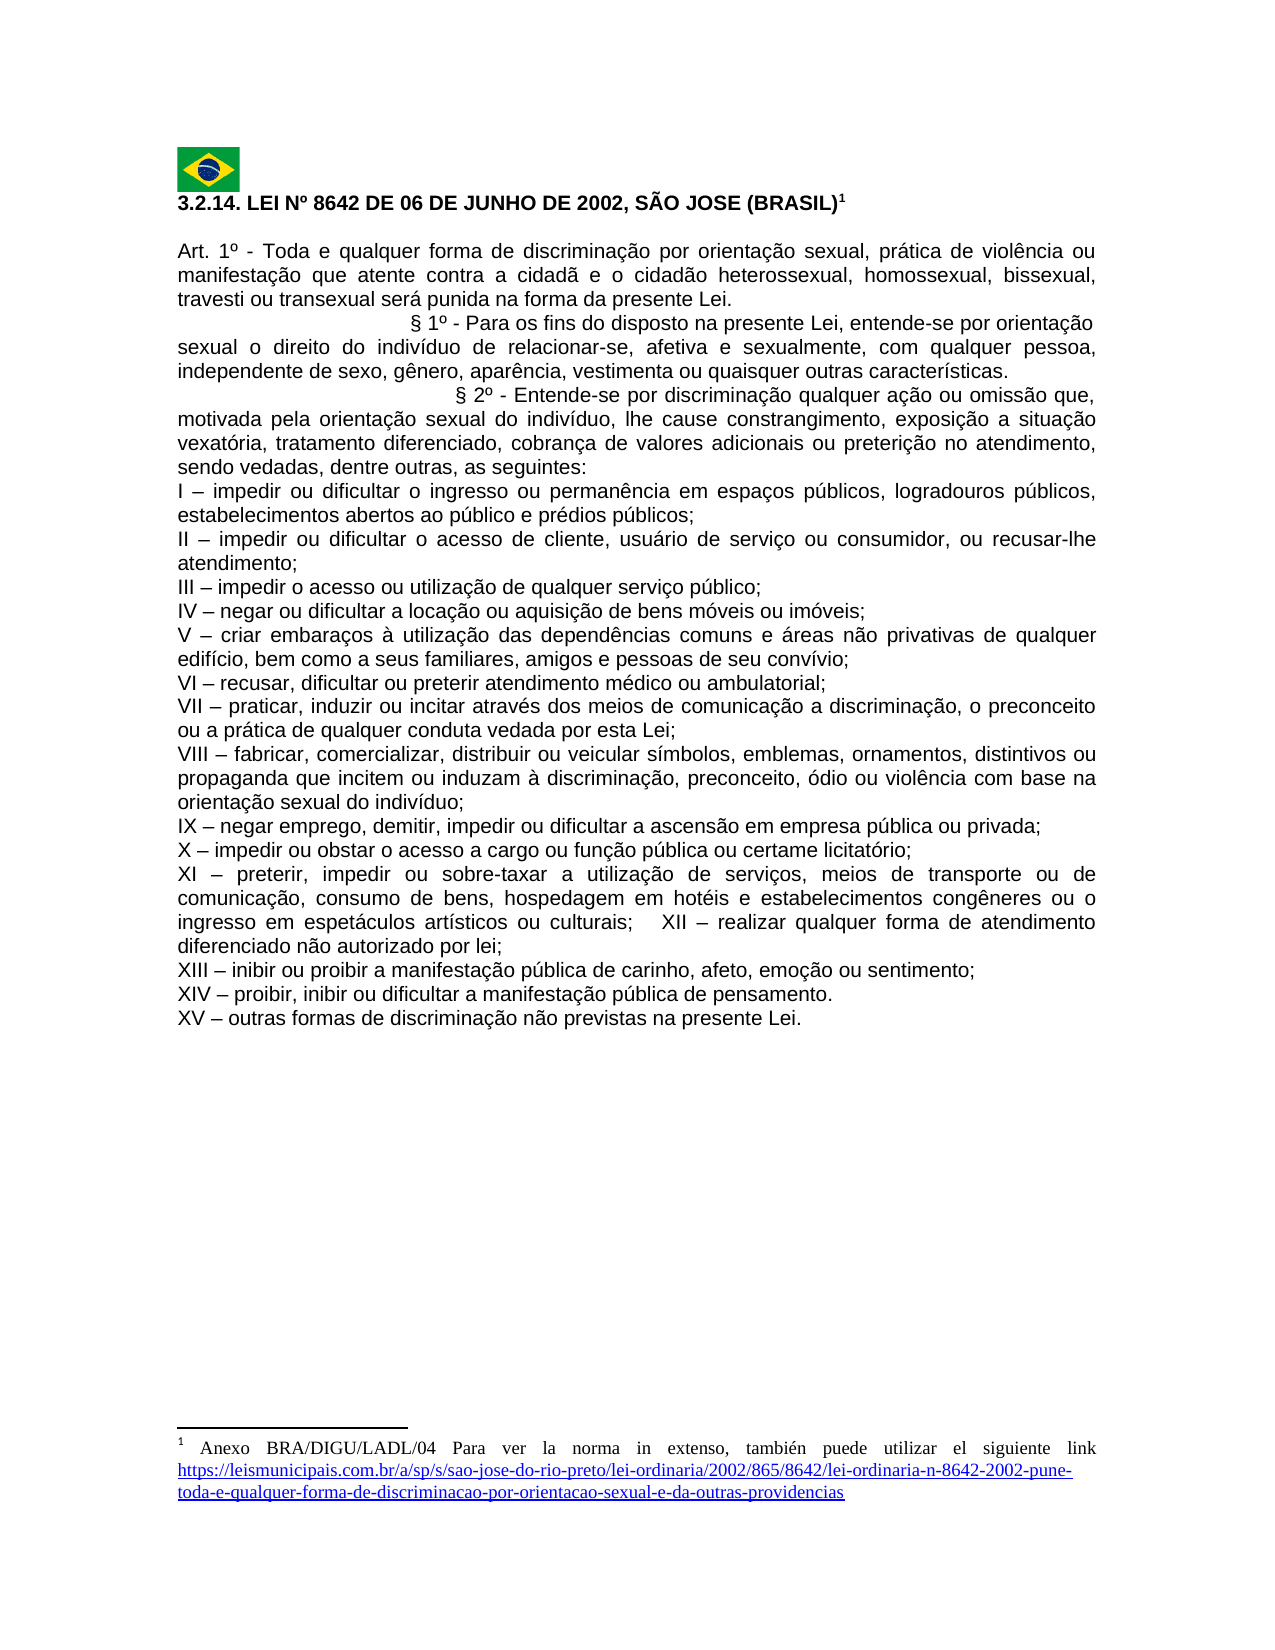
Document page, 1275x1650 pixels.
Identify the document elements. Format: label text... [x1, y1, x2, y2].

text § 2º - Entende-se por discriminação qualquer ação ou omissão que, motivada pela orientação sexual do indivíduo, lhe cause constrangimento, exposição a situação vexatória, tratamento diferenciado, cobrança de valores adicionais ou preterição no atendimento, sendo vedadas, dentre outras, as seguintes: [177, 383, 1098, 479]
text X – impedir ou obstar o acesso a cargo ou função pública ou certame licitatório; [177, 838, 1098, 862]
text 3.2.14. LEI Nº 8642 DE 06 DE JUNHO DE 2002, SÃO JOSE (BRASIL) [177, 191, 1098, 215]
text IV – negar ou dificultar a locação ou aquisição de bens móveis ou imóveis; [177, 598, 1098, 622]
text XV – outras formas de discriminação não previstas na presente Lei. [177, 1006, 1098, 1030]
text V – criar embaraços à utilização das dependências comuns e áreas não privativas de qualquer edifício, bem como a seus familiares, amigos e pessoas de seu convívio; [177, 622, 1098, 670]
picture [177, 147, 240, 192]
text VIII – fabricar, comercializar, distribuir ou veicular símbolos, emblemas, ornamentos, distintivos ou propaganda que incitem ou induzam à discriminação, preconceito, ódio ou violência com base na orientação sexual do indivíduo; [177, 742, 1098, 814]
text VI – recusar, dificultar ou preterir atendimento médico ou ambulatorial; [177, 670, 1098, 694]
text III – impedir o acesso ou utilização de qualquer serviço público; [177, 574, 1098, 598]
text VII – praticar, induzir ou incitar através dos meios de comunicação a discriminação, o preconceito ou a prática de qualquer conduta vedada por esta Lei; [177, 694, 1098, 742]
text XI – preterir, impedir ou sobre-taxar a utilização de serviços, meios de transporte ou de comunicação, consumo de bens, hospedagem em hotéis e estabelecimentos congêneres ou o ingresso em espetáculos artísticos ou culturais; XII – realizar qualquer forma de atendimento diferenciado não autorizado por lei; [177, 862, 1098, 958]
text § 1º - Para os fins do disposto na presente Lei, entende-se por orientação sexual o direito do indivíduo de relacionar-se, afetiva e sexualmente, com qualquer pessoa, independente de sexo, gênero, aparência, vestimenta ou quaisquer outras características. [177, 311, 1098, 383]
text IX – negar emprego, demitir, impedir ou dificultar a ascensão em empresa pública ou privada; [177, 814, 1098, 838]
text II – impedir ou dificultar o acesso de cliente, usuário de serviço ou consumidor, ou recusar-lhe atendimento; [177, 527, 1098, 574]
text XIII – inibir ou proibir a manifestação pública de carinho, afeto, emoção ou sentimento; [177, 958, 1098, 982]
text Art. 1º - Toda e qualquer forma de discriminação por orientação sexual, prática de violência ou manifestação que atente contra a cidadã e o cidadão heterossexual, homossexual, bissexual, travesti ou transexual será punida na forma da presente Lei. [177, 239, 1098, 311]
text XIV – proibir, inibir ou dificultar a manifestação pública de pensamento. [177, 982, 1098, 1006]
text I – impedir ou dificultar o ingresso ou permanência em espaços públicos, logradouros públicos, estabelecimentos abertos ao público e prédios públicos; [177, 479, 1098, 527]
